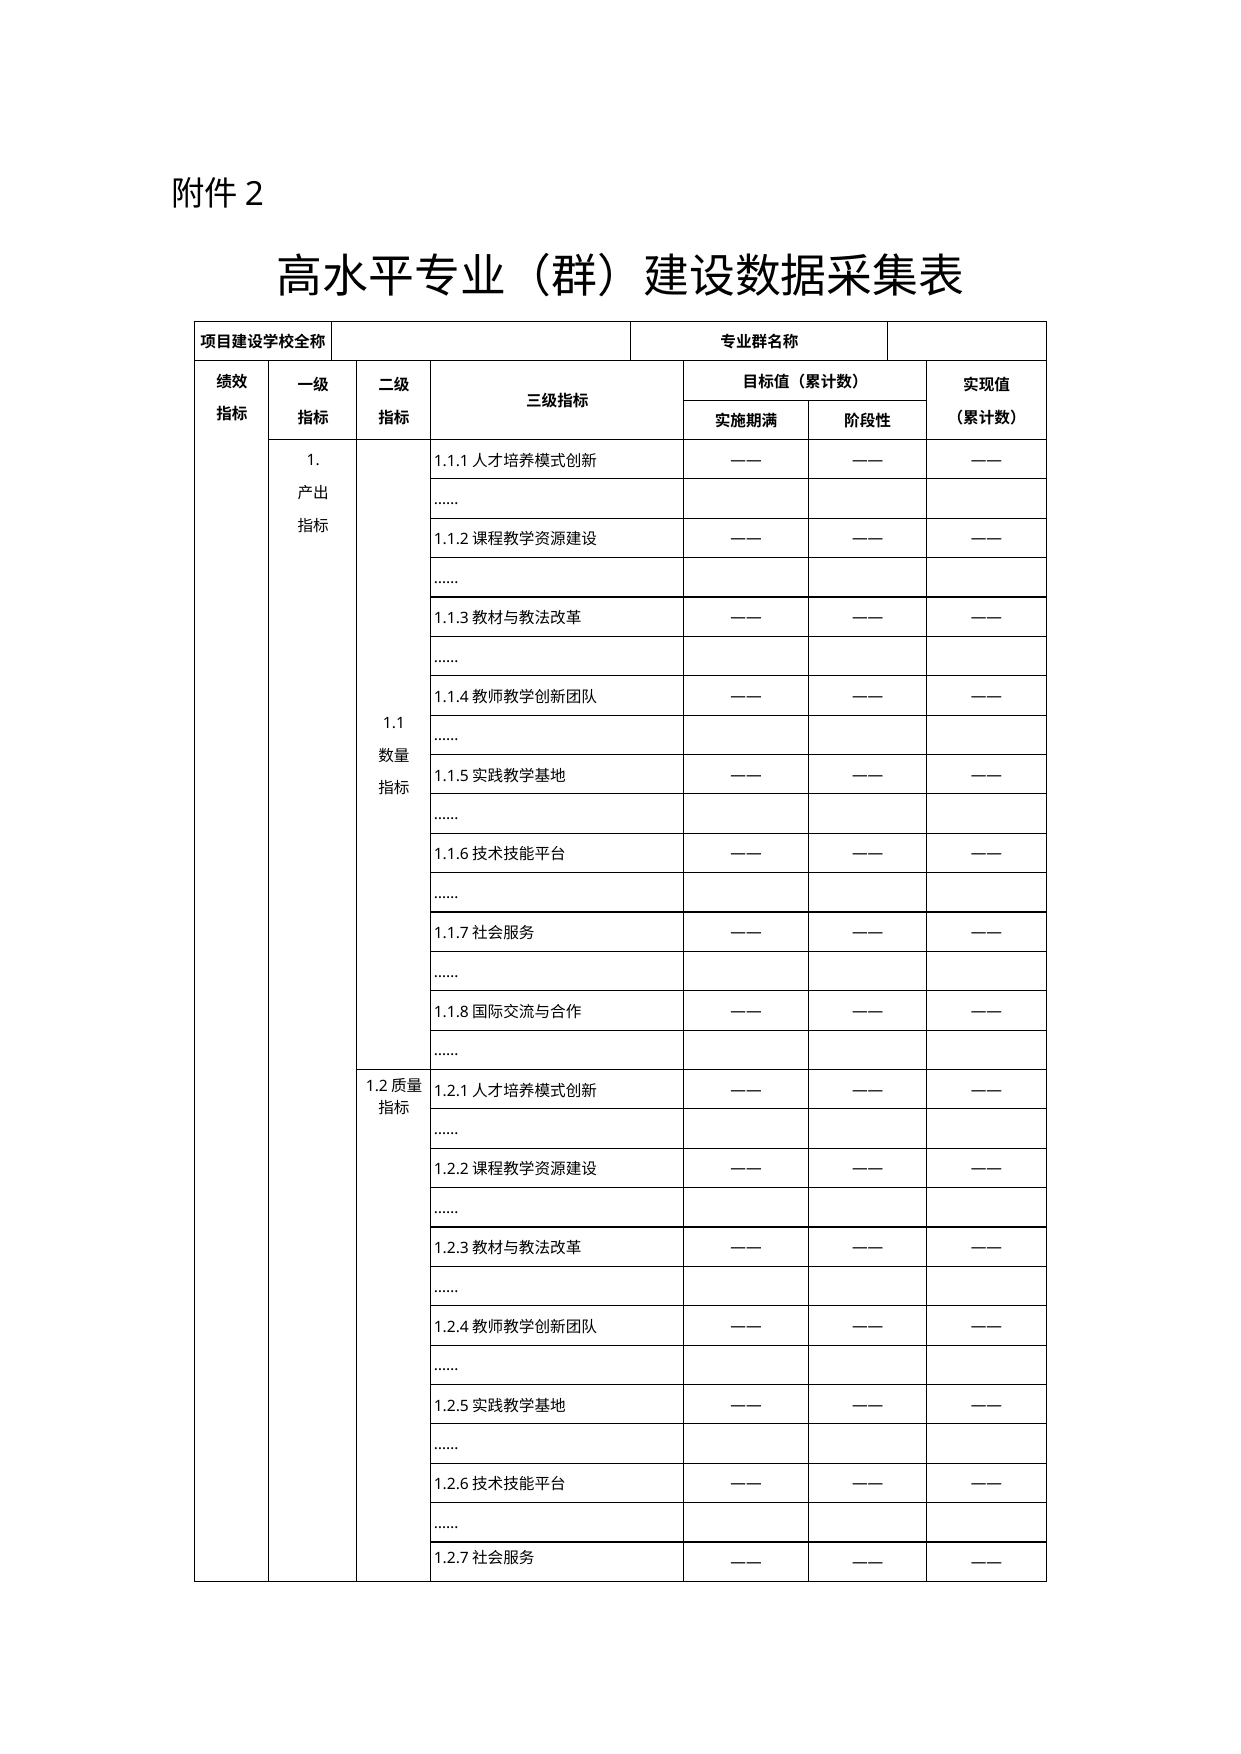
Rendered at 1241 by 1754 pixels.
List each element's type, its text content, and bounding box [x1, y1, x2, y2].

table_cell [927, 1503, 1046, 1541]
table_cell [684, 1109, 808, 1148]
table_cell —— [684, 440, 808, 478]
table_cell —— [927, 1306, 1046, 1344]
table_cell [809, 1188, 926, 1226]
table_cell [927, 716, 1046, 754]
table_cell [809, 558, 926, 596]
table_cell [684, 873, 808, 911]
table_cell [684, 794, 808, 833]
table_cell …… [431, 1031, 683, 1069]
table_cell —— [684, 755, 808, 793]
table_cell [684, 1503, 808, 1541]
table_cell [927, 952, 1046, 990]
table_cell 1.1.4教师教学创新团队 [431, 676, 683, 714]
table_cell —— [927, 598, 1046, 636]
table_cell [809, 952, 926, 990]
table_cell [684, 1424, 808, 1463]
table_cell 一级 指标 [269, 361, 356, 439]
table_cell [809, 1503, 926, 1541]
table_cell …… [431, 1424, 683, 1463]
table_cell …… [431, 479, 683, 518]
table_cell [927, 1424, 1046, 1463]
table_cell —— [684, 676, 808, 714]
table_cell —— [809, 676, 926, 714]
table_cell —— [684, 598, 808, 636]
table_cell [927, 1031, 1046, 1069]
table_cell 1.1 数量 指标 [357, 440, 430, 1069]
table_cell —— [684, 1306, 808, 1344]
table_cell 阶段性 [809, 401, 926, 439]
table_cell —— [809, 1070, 926, 1108]
table_header 项目建设学校全称 [195, 322, 331, 360]
table_cell —— [927, 1543, 1046, 1581]
table_cell —— [684, 1464, 808, 1502]
table_cell [809, 1267, 926, 1305]
table_cell 1.1.5实践教学基地 [431, 755, 683, 793]
table_cell 1.2质量指标 [357, 1070, 430, 1581]
table_cell 三级指标 [431, 361, 683, 439]
table_cell [809, 1109, 926, 1148]
table_cell 1.2.3教材与教法改革 [431, 1228, 683, 1266]
table_cell —— [684, 913, 808, 951]
table_cell …… [431, 873, 683, 911]
table_cell 1.1.8国际交流与合作 [431, 991, 683, 1029]
table_cell [684, 1267, 808, 1305]
table_cell …… [431, 637, 683, 675]
table_cell 1.2.7社会服务 [431, 1543, 683, 1581]
table_cell —— [809, 755, 926, 793]
table_cell —— [927, 1464, 1046, 1502]
table_cell [684, 1188, 808, 1226]
table_header 专业群名称 [631, 322, 887, 360]
table_cell [809, 479, 926, 518]
table_cell …… [431, 794, 683, 833]
table_cell [809, 794, 926, 833]
table_cell [927, 1267, 1046, 1305]
table_cell —— [684, 519, 808, 557]
table_cell [927, 479, 1046, 518]
table_cell —— [809, 1306, 926, 1344]
table_cell —— [809, 1149, 926, 1187]
table_cell …… [431, 1109, 683, 1148]
table_cell 1.2.1人才培养模式创新 [431, 1070, 683, 1108]
table_cell —— [927, 519, 1046, 557]
table_cell [809, 716, 926, 754]
table_cell [684, 637, 808, 675]
table_cell [927, 794, 1046, 833]
table_cell —— [927, 913, 1046, 951]
table_cell —— [809, 598, 926, 636]
table_cell —— [684, 1070, 808, 1108]
table_cell —— [684, 834, 808, 872]
table_cell [684, 479, 808, 518]
table_cell [927, 1188, 1046, 1226]
table_header [332, 322, 630, 360]
table_cell 1.2.4教师教学创新团队 [431, 1306, 683, 1344]
table_cell 1. 产出 指标 [269, 440, 356, 1581]
table_cell —— [927, 755, 1046, 793]
table_cell —— [927, 834, 1046, 872]
table_cell …… [431, 558, 683, 596]
table_cell —— [927, 1385, 1046, 1423]
table_cell …… [431, 1188, 683, 1226]
table_cell [809, 637, 926, 675]
table_cell [809, 1424, 926, 1463]
table_cell [927, 873, 1046, 911]
table_cell 绩效 指标 [195, 361, 268, 1581]
table_cell 目标值（累计数） [684, 361, 926, 399]
table_cell 1.1.3教材与教法改革 [431, 598, 683, 636]
table_cell …… [431, 952, 683, 990]
table_cell —— [809, 1228, 926, 1266]
text 高水平专业（群）建设数据采集表 [171, 223, 1069, 321]
table_cell —— [927, 1228, 1046, 1266]
table_cell —— [684, 1543, 808, 1581]
text 附件2 [171, 158, 1069, 223]
table_cell [809, 1031, 926, 1069]
table_cell —— [809, 440, 926, 478]
table_cell 1.2.6技术技能平台 [431, 1464, 683, 1502]
table_cell [809, 873, 926, 911]
table_cell —— [684, 1385, 808, 1423]
table_cell —— [809, 1543, 926, 1581]
table_cell —— [809, 834, 926, 872]
table_cell [927, 1346, 1046, 1384]
table_cell …… [431, 1346, 683, 1384]
table_cell [684, 558, 808, 596]
table_cell —— [809, 1385, 926, 1423]
table_cell —— [927, 991, 1046, 1029]
table_cell [809, 1346, 926, 1384]
table_cell —— [927, 676, 1046, 714]
table_cell —— [684, 991, 808, 1029]
table_cell —— [809, 1464, 926, 1502]
table_cell 1.2.5实践教学基地 [431, 1385, 683, 1423]
table_cell …… [431, 1267, 683, 1305]
table_cell [927, 637, 1046, 675]
table_cell [684, 1346, 808, 1384]
table_cell [684, 716, 808, 754]
table_cell 实现值 （累计数） [927, 361, 1046, 439]
table_cell 实施期满 [684, 401, 808, 439]
table_cell —— [809, 519, 926, 557]
table_cell …… [431, 716, 683, 754]
table_cell —— [809, 991, 926, 1029]
table_cell 1.1.2课程教学资源建设 [431, 519, 683, 557]
table_cell 1.2.2课程教学资源建设 [431, 1149, 683, 1187]
table_cell —— [684, 1149, 808, 1187]
table_cell [927, 1109, 1046, 1148]
table_cell [684, 952, 808, 990]
table_cell —— [927, 440, 1046, 478]
table_cell —— [809, 913, 926, 951]
table_cell —— [684, 1228, 808, 1266]
table_cell …… [431, 1503, 683, 1541]
table_cell —— [927, 1149, 1046, 1187]
table_cell [684, 1031, 808, 1069]
table_cell 二级 指标 [357, 361, 430, 439]
table_cell 1.1.6技术技能平台 [431, 834, 683, 872]
table_header [888, 322, 1046, 360]
table_cell 1.1.7社会服务 [431, 913, 683, 951]
table_cell 1.1.1人才培养模式创新 [431, 440, 683, 478]
table_cell [927, 558, 1046, 596]
table_cell —— [927, 1070, 1046, 1108]
